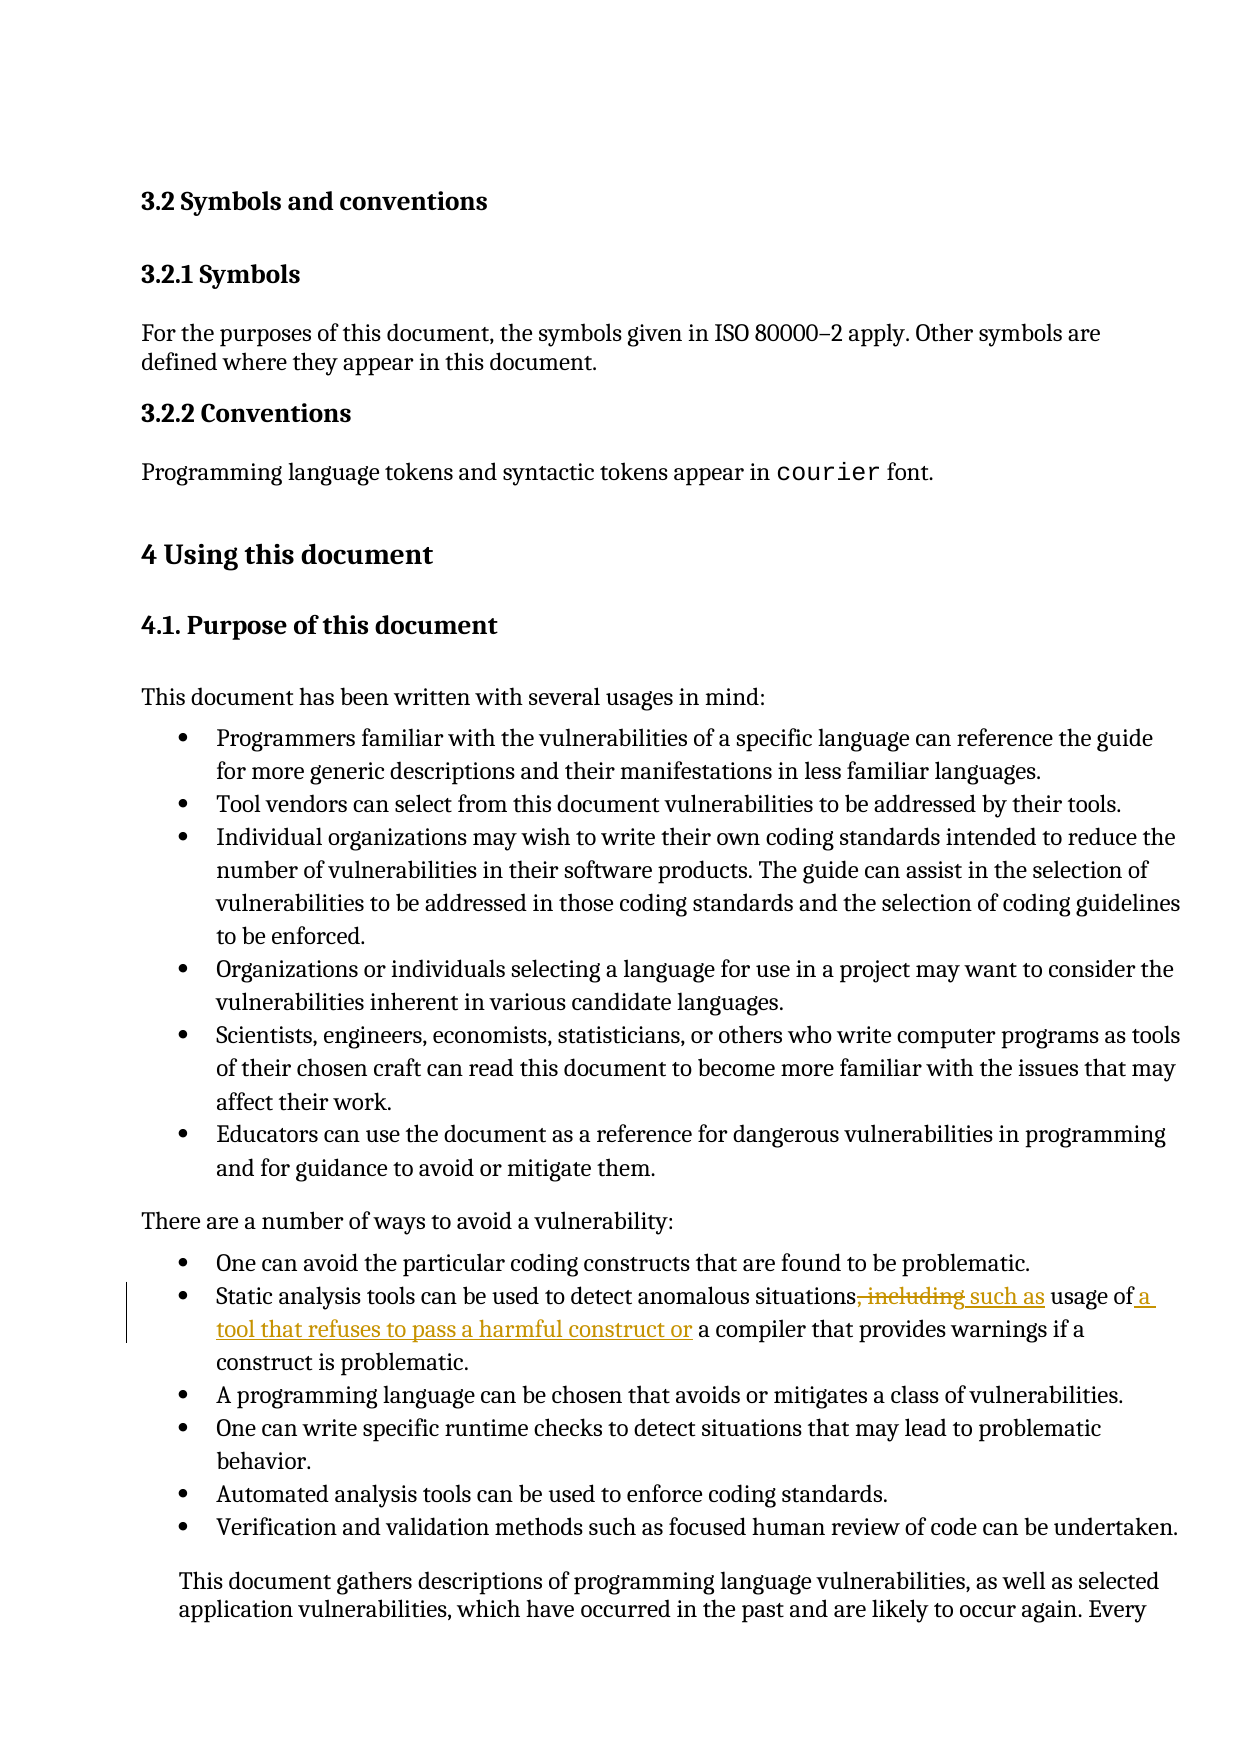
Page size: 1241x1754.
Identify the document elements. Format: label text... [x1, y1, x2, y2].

text This document has been written with several usages in mind: [141, 683, 1182, 712]
subtitle 4.1. Purpose of this document [141, 610, 1182, 641]
list Automated analysis tools can be used to enforce coding standards. [178, 1480, 1182, 1508]
list A programming language can be chosen that avoids or mitigates a class of vulnerabilities. [178, 1381, 1182, 1409]
subtitle 3.2.1 Symbols [141, 259, 1182, 290]
list One can avoid the particular coding constructs that are found to be problematic. [178, 1248, 1182, 1277]
list Scientists, engineers, economists, statisticians, or others who write computer programs as tools of their chosen craft can read this document to become more familiar with the issues that may affect their work. [178, 1021, 1182, 1116]
text For the purposes of this document, the symbols given in ISO 80000–2 apply. Other symbols are defined where they appear in this document. [141, 319, 1182, 377]
list Programmers familiar with the vulnerabilities of a specific language can reference the guide for more generic descriptions and their manifestations in less familiar languages. [178, 724, 1182, 786]
subtitle 3.2.2 Conventions [141, 398, 1182, 429]
subtitle 3.2 Symbols and conventions [141, 186, 1182, 217]
list Individual organizations may wish to write their own coding standards intended to reduce the number of vulnerabilities in their software products. The guide can assist in the selection of vulnerabilities to be addressed in those coding standards and the selection of coding guidelines to be enforced. [178, 823, 1182, 951]
subtitle 4 Using this document [141, 538, 1182, 571]
list Tool vendors can select from this document vulnerabilities to be addressed by their tools. [178, 790, 1182, 819]
text There are a number of ways to avoid a vulnerability: [141, 1207, 1182, 1236]
list Organizations or individuals selecting a language for use in a project may want to consider the vulnerabilities inherent in various candidate languages. [178, 955, 1182, 1017]
list Verification and validation methods such as focused human review of code can be undertaken. [178, 1513, 1182, 1541]
text Programming language tokens and syntactic tokens appear in courier font. [141, 458, 1182, 488]
list Static analysis tools can be used to detect anomalous situations usage of a compiler that provides warnings if a construct is problematic. [178, 1282, 1182, 1376]
list Educators can use the document as a reference for dangerous vulnerabilities in programming and for guidance to avoid or mitigate them. [178, 1120, 1182, 1182]
list One can write specific runtime checks to detect situations that may lead to problematic behavior. [178, 1414, 1182, 1475]
